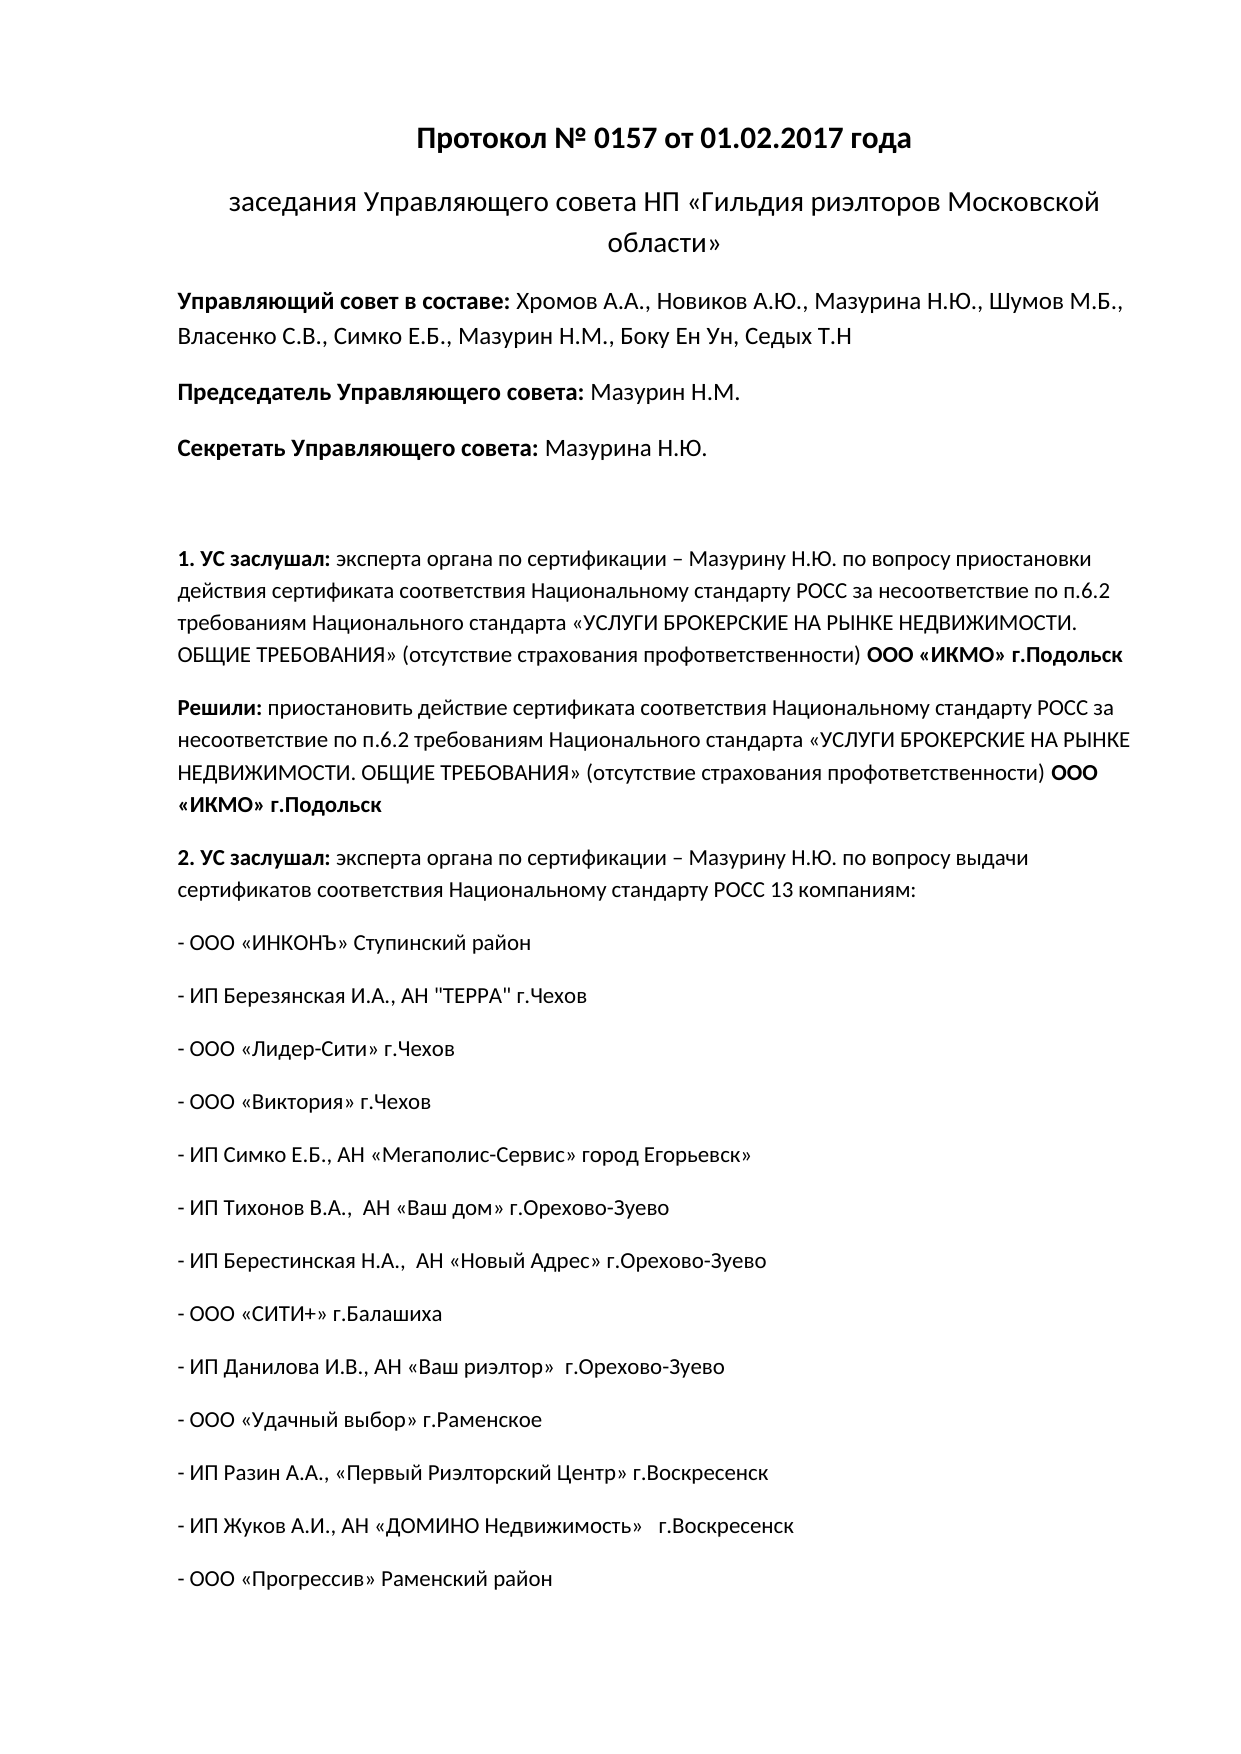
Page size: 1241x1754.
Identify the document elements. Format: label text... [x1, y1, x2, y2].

text Председатель Управляющего совета: Мазурин Н.М. [177, 376, 1152, 407]
text - ИП Разин А.А., «Первый Риэлторский Центр» г.Воскресенск [177, 1458, 1152, 1486]
text - ИП Жуков А.И., АН «ДОМИНО Недвижимость» г.Воскресенск [177, 1511, 1152, 1539]
text Управляющий совет в составе: Хромов А.А., Новиков А.Ю., Мазурина Н.Ю., Шумов М.Б., Власенко С.В., Симко Е.Б., Мазурин Н.М., Боку Ен Ун, Седых Т.Н [177, 285, 1152, 351]
text Протокол № 0157 от 01.02.2017 года [177, 118, 1152, 156]
text 2. УС заслушал: эксперта органа по сертификации – Мазурину Н.Ю. по вопросу выдачи сертификатов соответствия Национальному стандарту РОСС 13 компаниям: [177, 843, 1152, 903]
text заседания Управляющего совета НП «Гильдия риэлторов Московской области» [177, 183, 1152, 259]
text - ООО «Лидер-Сити» г.Чехов [177, 1034, 1152, 1062]
text - ООО «Прогрессив» Раменский район [177, 1564, 1152, 1592]
text - ООО «ИНКОНЪ» Ступинский район [177, 928, 1152, 956]
text - ИП Данилова И.В., АН «Ваш риэлтор» г.Орехово-Зуево [177, 1352, 1152, 1380]
text - ИП Тихонов В.А., АН «Ваш дом» г.Орехово-Зуево [177, 1193, 1152, 1221]
text 1. УС заслушал: эксперта органа по сертификации – Мазурину Н.Ю. по вопросу приостановки действия сертификата соответствия Национальному стандарту РОСС за несоответствие по п.6.2 требованиям Национального стандарта «УСЛУГИ БРОКЕРСКИЕ НА РЫНКЕ НЕДВИЖИМОСТИ. ОБЩИЕ ТРЕБОВАНИЯ» (отсутствие страхования профответственности) ООО «ИКМО» г.Подольск [177, 544, 1152, 668]
text - ООО «СИТИ+» г.Балашиха [177, 1299, 1152, 1327]
text Решили: приостановить действие сертификата соответствия Национальному стандарту РОСС за несоответствие по п.6.2 требованиям Национального стандарта «УСЛУГИ БРОКЕРСКИЕ НА РЫНКЕ НЕДВИЖИМОСТИ. ОБЩИЕ ТРЕБОВАНИЯ» (отсутствие страхования профответственности) ООО «ИКМО» г.Подольск [177, 693, 1152, 818]
text - ИП Березянская И.А., АН "ТЕРРА" г.Чехов [177, 981, 1152, 1009]
text - ООО «Удачный выбор» г.Раменское [177, 1405, 1152, 1433]
text - ООО «Виктория» г.Чехов [177, 1087, 1152, 1115]
text - ИП Берестинская Н.А., АН «Новый Адрес» г.Орехово-Зуево [177, 1246, 1152, 1274]
text - ИП Симко Е.Б., АН «Мегаполис-Сервис» город Егорьевск» [177, 1140, 1152, 1168]
text Секретать Управляющего совета: Мазурина Н.Ю. [177, 432, 1152, 463]
